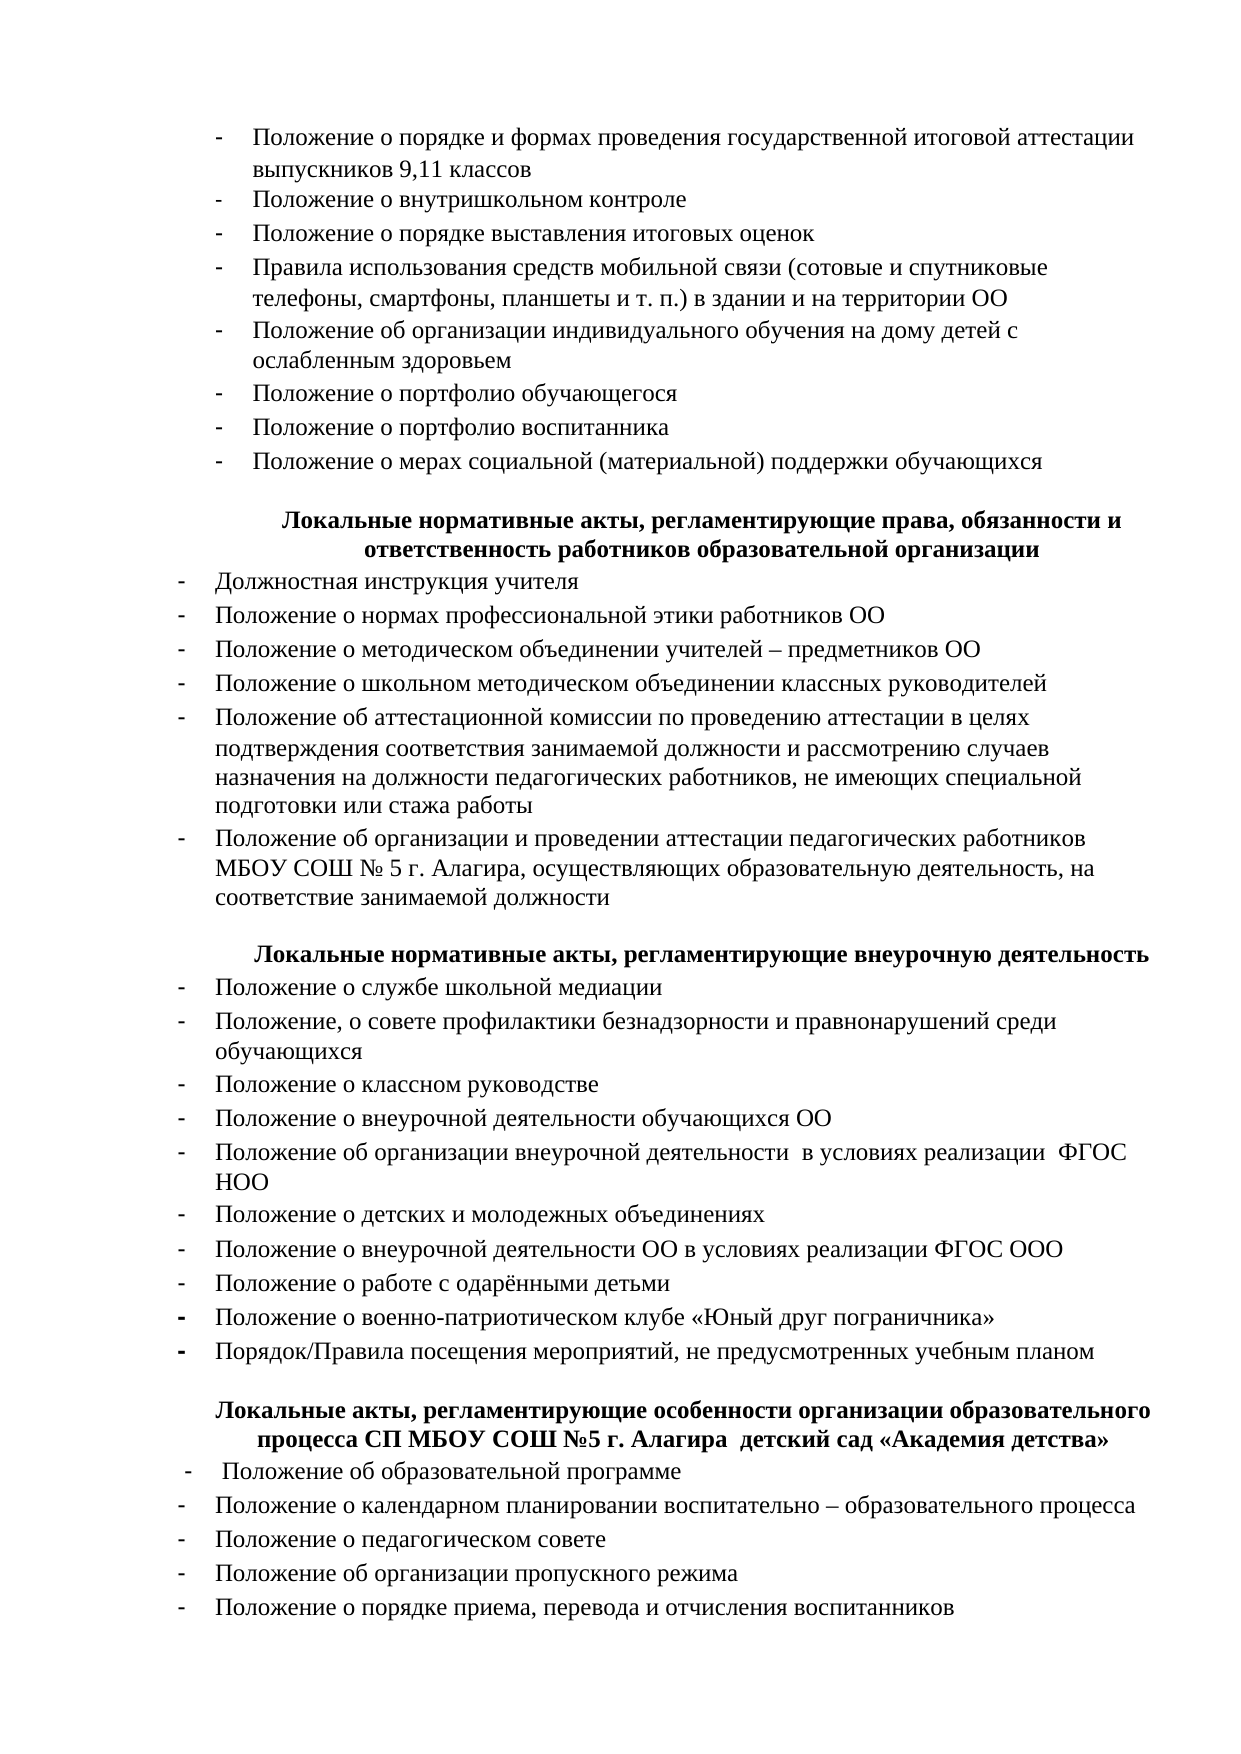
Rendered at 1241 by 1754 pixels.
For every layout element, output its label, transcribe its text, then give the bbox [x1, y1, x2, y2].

list Локальные нормативные акты, регламентирующие права, обязанности и ответственность работников образовательной организации [252, 505, 1152, 563]
list Положение о классном руководстве [177, 1065, 1152, 1099]
list Положение о календарном планировании воспитательно – образовательного процесса [177, 1487, 1152, 1521]
list Положение об организации внеурочной деятельности в условиях реализации ФГОС НОО [177, 1133, 1152, 1196]
list Положение о внеурочной деятельности обучающихся ОО [177, 1099, 1152, 1133]
list Положение об аттестационной комиссии по проведению аттестации в целях подтверждения соответствия занимаемой должности и рассмотрению случаев назначения на должности педагогических работников, не имеющих специальной подготовки или стажа работы [177, 699, 1152, 819]
list Положение о порядке и формах проведения государственной итоговой аттестации выпускников 9,11 классов [215, 118, 1152, 183]
list Положение о школьном методическом объединении классных руководителей [177, 665, 1152, 699]
list Положение о порядке выставления итоговых оценок [215, 214, 1152, 249]
list Правила использования средств мобильной связи (сотовые и спутниковые телефоны, смартфоны, планшеты и т. п.) в здании и на территории ОО [215, 249, 1152, 311]
list Положение о методическом объединении учителей – предметников ОО [177, 631, 1152, 665]
list Положение о порядке приема, перевода и отчисления воспитанников [177, 1589, 1152, 1623]
list Положение об организации индивидуального обучения на дому детей с ослабленным здоровьем [215, 311, 1152, 374]
list Положение о портфолио воспитанника [215, 408, 1152, 442]
list Должностная инструкция учителя [177, 563, 1152, 597]
list Положение о внутришкольном контроле [215, 183, 1152, 214]
list Положение о работе с одарёнными детьми [177, 1264, 1152, 1298]
list Положение о педагогическом совете [177, 1521, 1152, 1555]
list Положение о мерах социальной (материальной) поддержки обучающихся [215, 442, 1152, 476]
list Положение о детских и молодежных объединениях [177, 1196, 1152, 1230]
text Локальные акты, регламентирующие особенности организации образовательного процесса СП МБОУ СОШ №5 г. Алагира детский сад «Академия детства» [215, 1395, 1152, 1453]
list Порядок/Правила посещения мероприятий, не предусмотренных учебным планом [177, 1332, 1152, 1366]
list Положение о внеурочной деятельности ОО в условиях реализации ФГОС ООО [177, 1230, 1152, 1264]
list Положение о военно-патриотическом клубе «Юный друг пограничника» [177, 1298, 1152, 1332]
list Положение о нормах профессиональной этики работников ОО [177, 597, 1152, 631]
list Положение, о совете профилактики безнадзорности и правнонарушений среди обучающихся [177, 1002, 1152, 1065]
list Положение о службе школьной медиации [177, 968, 1152, 1002]
list Локальные нормативные акты, регламентирующие внеурочную деятельность [252, 939, 1152, 968]
list Положение об образовательной программе [184, 1453, 1152, 1487]
list Положение об организации и проведении аттестации педагогических работников МБОУ СОШ № 5 г. Алагира, осуществляющих образовательную деятельность, на соответствие занимаемой должности [177, 819, 1152, 911]
list Положение об организации пропускного режима [177, 1555, 1152, 1589]
list Положение о портфолио обучающегося [215, 374, 1152, 408]
